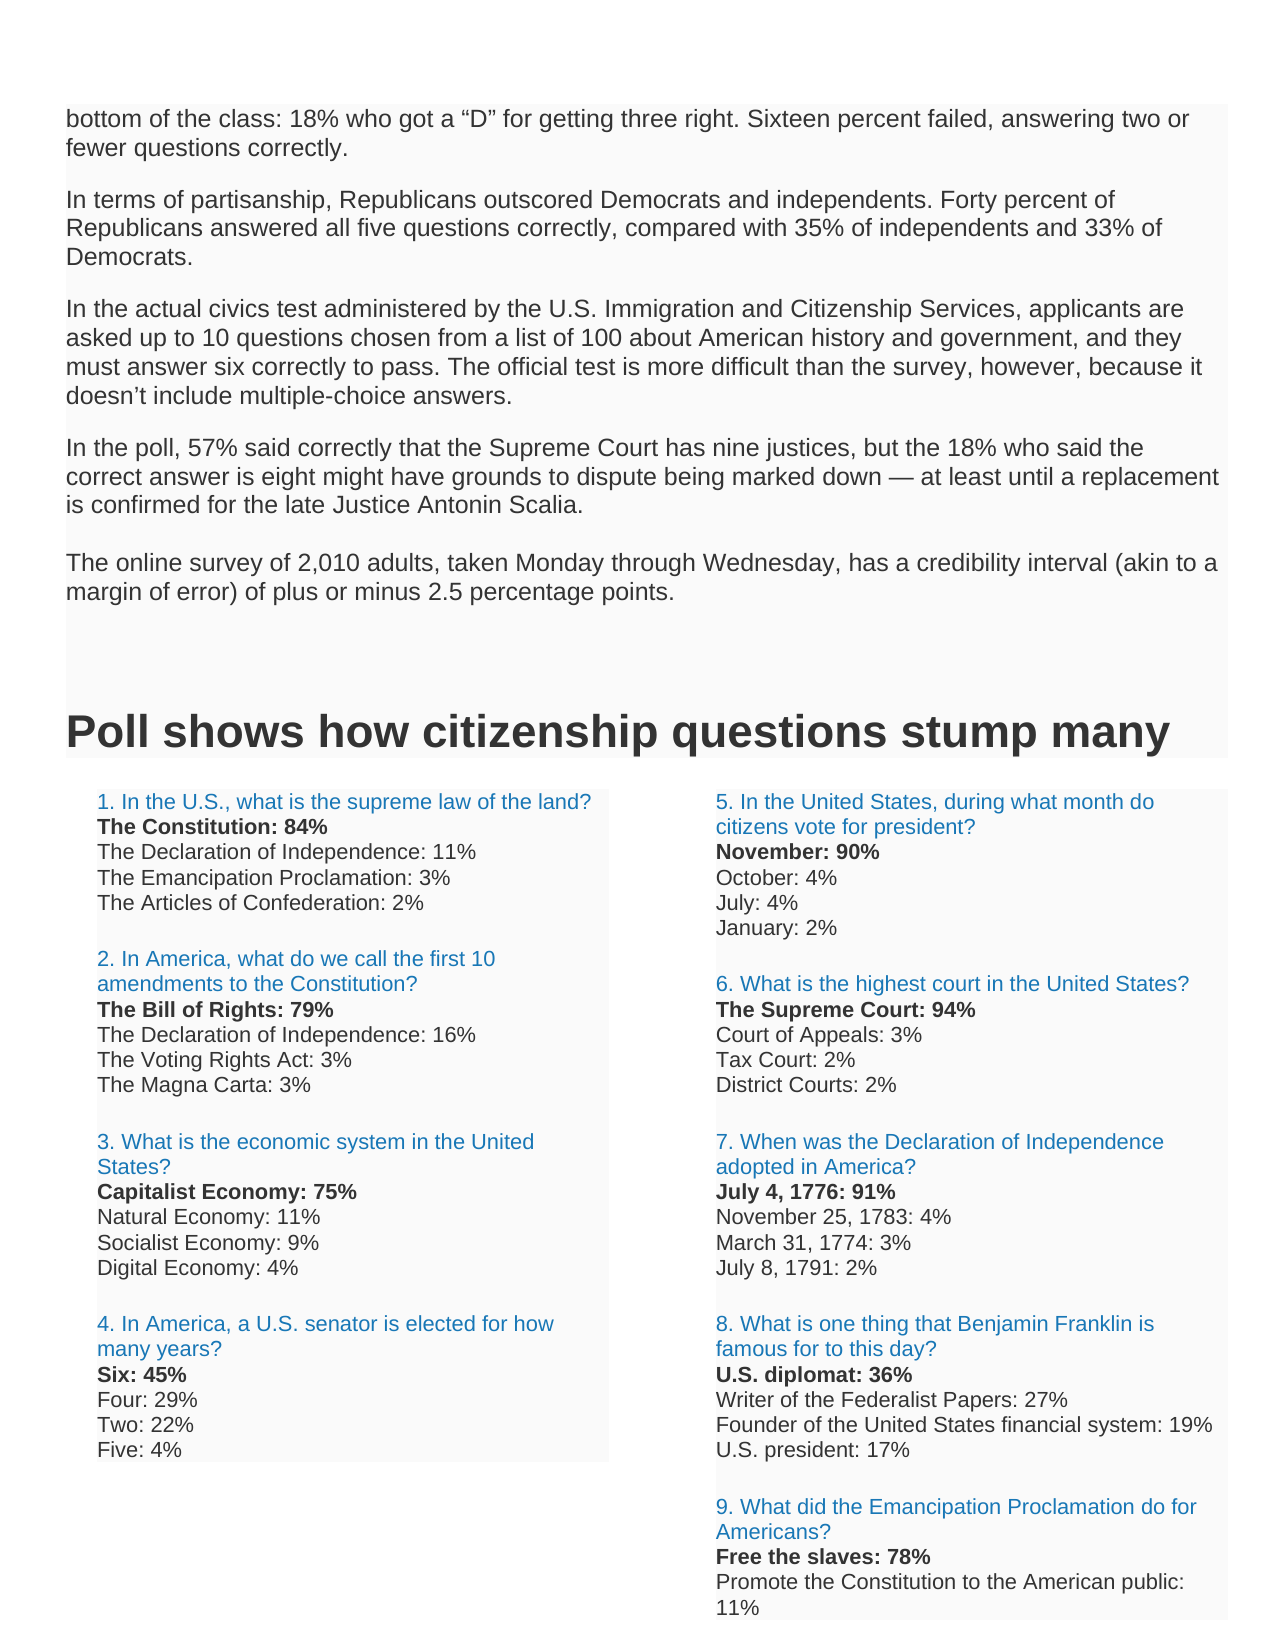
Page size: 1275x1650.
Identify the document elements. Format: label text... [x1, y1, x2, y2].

text 2. In America, what do we call the first 10 amendments to the Constitution? The Bill of Rights: 79% The Declaration of Independence: 16% The Voting Rights Act: 3% The Magna Carta: 3% [97, 946, 609, 1097]
text 6. What is the highest court in the United States? The Supreme Court: 94% Court of Appeals: 3% Tax Court: 2% District Courts: 2% [716, 971, 1228, 1097]
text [66, 104, 1228, 161]
text 3. What is the economic system in the United States? Capitalist Economy: 75% Natural Economy: 11% Socialist Economy: 9% Digital Economy: 4% [97, 1129, 609, 1280]
text 8. What is one thing that Benjamin Franklin is famous for to this day? U.S. diplomat: 36% Writer of the Federalist Papers: 27% Founder of the United States financial system: 19% U.S. president: 17% [716, 1311, 1228, 1462]
text In the actual civics test administered by the U.S. Immigration and Citizenship Services, applicants are asked up to 10 questions chosen from a list of 100 about American history and government, and they must answer six correctly to pass. The official test is more difficult than the survey, however, because it doesn’t include multiple-choice answers. [66, 294, 1228, 409]
text 1. In the U.S., what is the supreme law of the land? The Constitution: 84% The Declaration of Independence: 11% The Emancipation Proclamation: 3% The Articles of Confederation: 2% [97, 789, 609, 915]
text In the poll, 57% said correctly that the Supreme Court has nine justices, but the 18% who said the correct answer is eight might have grounds to dispute being marked down — at least until a replacement is confirmed for the late Justice Antonin Scalia. The online survey of 2,010 adults, taken Monday through Wednesday, has a credibility interval (akin to a margin of error) of plus or minus 2.5 percentage points. [66, 433, 1228, 605]
text 5. In the United States, during what month do citizens vote for president? November: 90% October: 4% July: 4% January: 2% [716, 789, 1228, 940]
text In terms of partisanship, Republicans outscored Democrats and independents. Forty percent of Republicans answered all five questions correctly, compared with 35% of independents and 33% of Democrats. [66, 185, 1228, 271]
text 7. When was the Declaration of Independence adopted in America? July 4, 1776: 91% November 25, 1783: 4% March 31, 1774: 3% July 8, 1791: 2% [716, 1129, 1228, 1280]
text Poll shows how citizenship questions stump many [66, 705, 1228, 758]
text 4. In America, a U.S. senator is elected for how many years? Six: 45% Four: 29% Two: 22% Five: 4% [97, 1311, 609, 1462]
